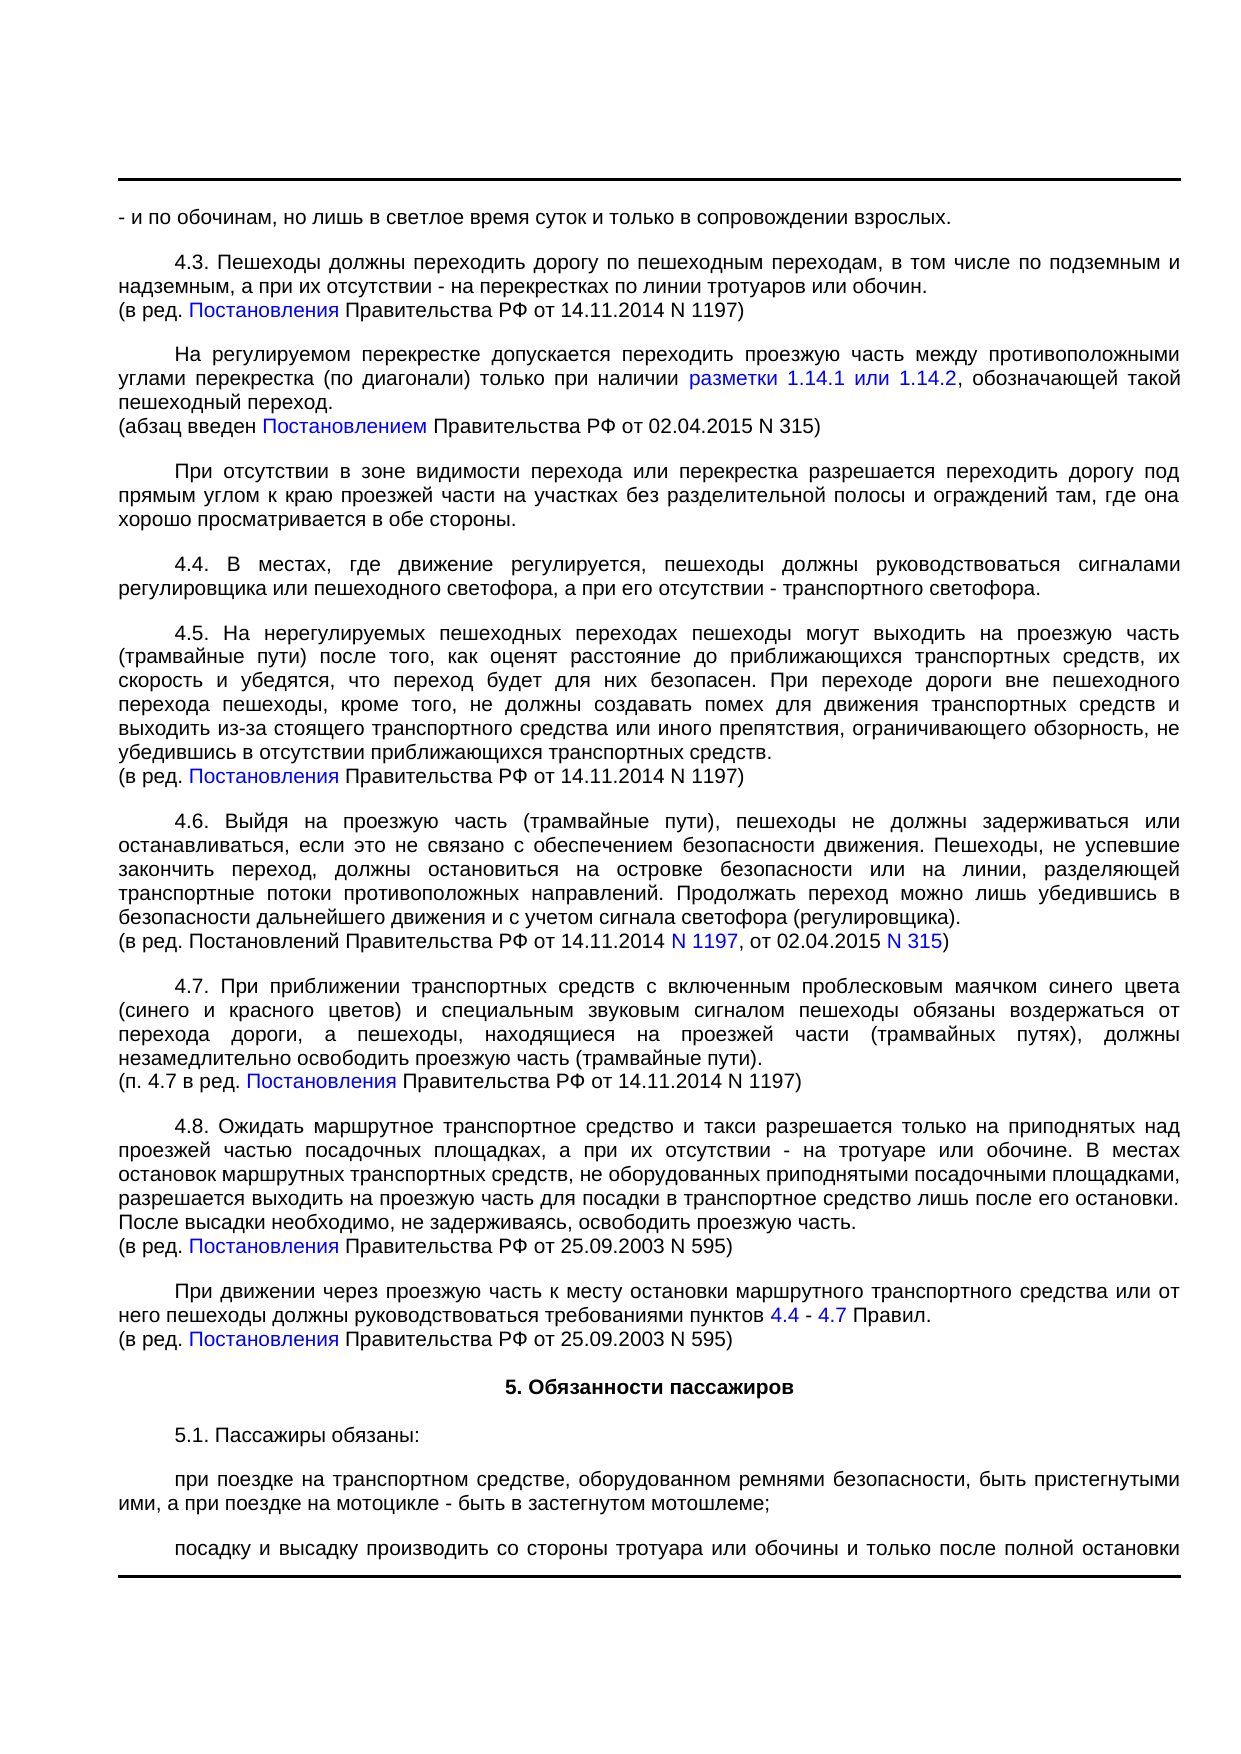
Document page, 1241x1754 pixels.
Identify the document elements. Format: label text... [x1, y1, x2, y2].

text (в ред. Постановления Правительства РФ от 25.09.2003 N 595) [118, 1234, 1181, 1258]
text 4.3. Пешеходы должны переходить дорогу по пешеходным переходам, в том числе по подземным и надземным, а при их отсутствии - на перекрестках по линии тротуаров или обочин. [118, 249, 1181, 297]
text 4.6. Выйдя на проезжую часть (трамвайные пути), пешеходы не должны задерживаться или останавливаться, если это не связано с обеспечением безопасности движения. Пешеходы, не успевшие закончить переход, должны остановиться на островке безопасности или на линии, разделяющей транспортные потоки противоположных направлений. Продолжать переход можно лишь убедившись в безопасности дальнейшего движения и с учетом сигнала светофора (регулировщика). [118, 809, 1181, 929]
text (в ред. Постановления Правительства РФ от 14.11.2014 N 1197) [118, 297, 1181, 321]
text При отсутствии в зоне видимости перехода или перекрестка разрешается переходить дорогу под прямым углом к краю проезжей части на участках без разделительной полосы и ограждений там, где она хорошо просматривается в обе стороны. [118, 459, 1181, 531]
text (в ред. Постановления Правительства РФ от 14.11.2014 N 1197) [118, 764, 1181, 788]
text 4.5. На нерегулируемых пешеходных переходах пешеходы могут выходить на проезжую часть (трамвайные пути) после того, как оценят расстояние до приближающихся транспортных средств, их скорость и убедятся, что переход будет для них безопасен. При переходе дороги вне пешеходного перехода пешеходы, кроме того, не должны создавать помех для движения транспортных средств и выходить из-за стоящего транспортного средства или иного препятствия, ограничивающего обзорность, не убедившись в отсутствии приближающихся транспортных средств. [118, 620, 1181, 764]
text На регулируемом перекрестке допускается переходить проезжую часть между противоположными углами перекрестка (по диагонали) только при наличии разметки 1.14.1 или 1.14.2, обозначающей такой пешеходный переход. [118, 342, 1181, 414]
text При движении через проезжую часть к месту остановки маршрутного транспортного средства или от него пешеходы должны руководствоваться требованиями пунктов 4.4 - 4.7 Правил. [118, 1279, 1181, 1327]
text (абзац введен Постановлением Правительства РФ от 02.04.2015 N 315) [118, 414, 1181, 438]
text 4.7. При приближении транспортных средств с включенным проблесковым маячком синего цвета (синего и красного цветов) и специальным звуковым сигналом пешеходы обязаны воздержаться от перехода дороги, а пешеходы, находящиеся на проезжей части (трамвайных путях), должны незамедлительно освободить проезжую часть (трамвайные пути). [118, 973, 1181, 1069]
text при поездке на транспортном средстве, оборудованном ремнями безопасности, быть пристегнутыми ими, а при поездке на мотоцикле - быть в застегнутом мотошлеме; [118, 1467, 1181, 1515]
text 4.4. В местах, где движение регулируется, пешеходы должны руководствоваться сигналами регулировщика или пешеходного светофора, а при его отсутствии - транспортного светофора. [118, 552, 1181, 599]
title 5. Обязанности пассажиров [118, 1374, 1181, 1398]
text 5.1. Пассажиры обязаны: [118, 1422, 1181, 1446]
text (в ред. Постановления Правительства РФ от 25.09.2003 N 595) [118, 1327, 1181, 1351]
text (п. 4.7 в ред. Постановления Правительства РФ от 14.11.2014 N 1197) [118, 1069, 1181, 1093]
text 4.8. Ожидать маршрутное транспортное средство и такси разрешается только на приподнятых над проезжей частью посадочных площадках, а при их отсутствии - на тротуаре или обочине. В местах остановок маршрутных транспортных средств, не оборудованных приподнятыми посадочными площадками, разрешается выходить на проезжую часть для посадки в транспортное средство лишь после его остановки. После высадки необходимо, не задерживаясь, освободить проезжую часть. [118, 1114, 1181, 1234]
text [118, 205, 1181, 229]
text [118, 1536, 1181, 1560]
text (в ред. Постановлений Правительства РФ от 14.11.2014 N 1197, от 02.04.2015 N 315) [118, 929, 1181, 953]
